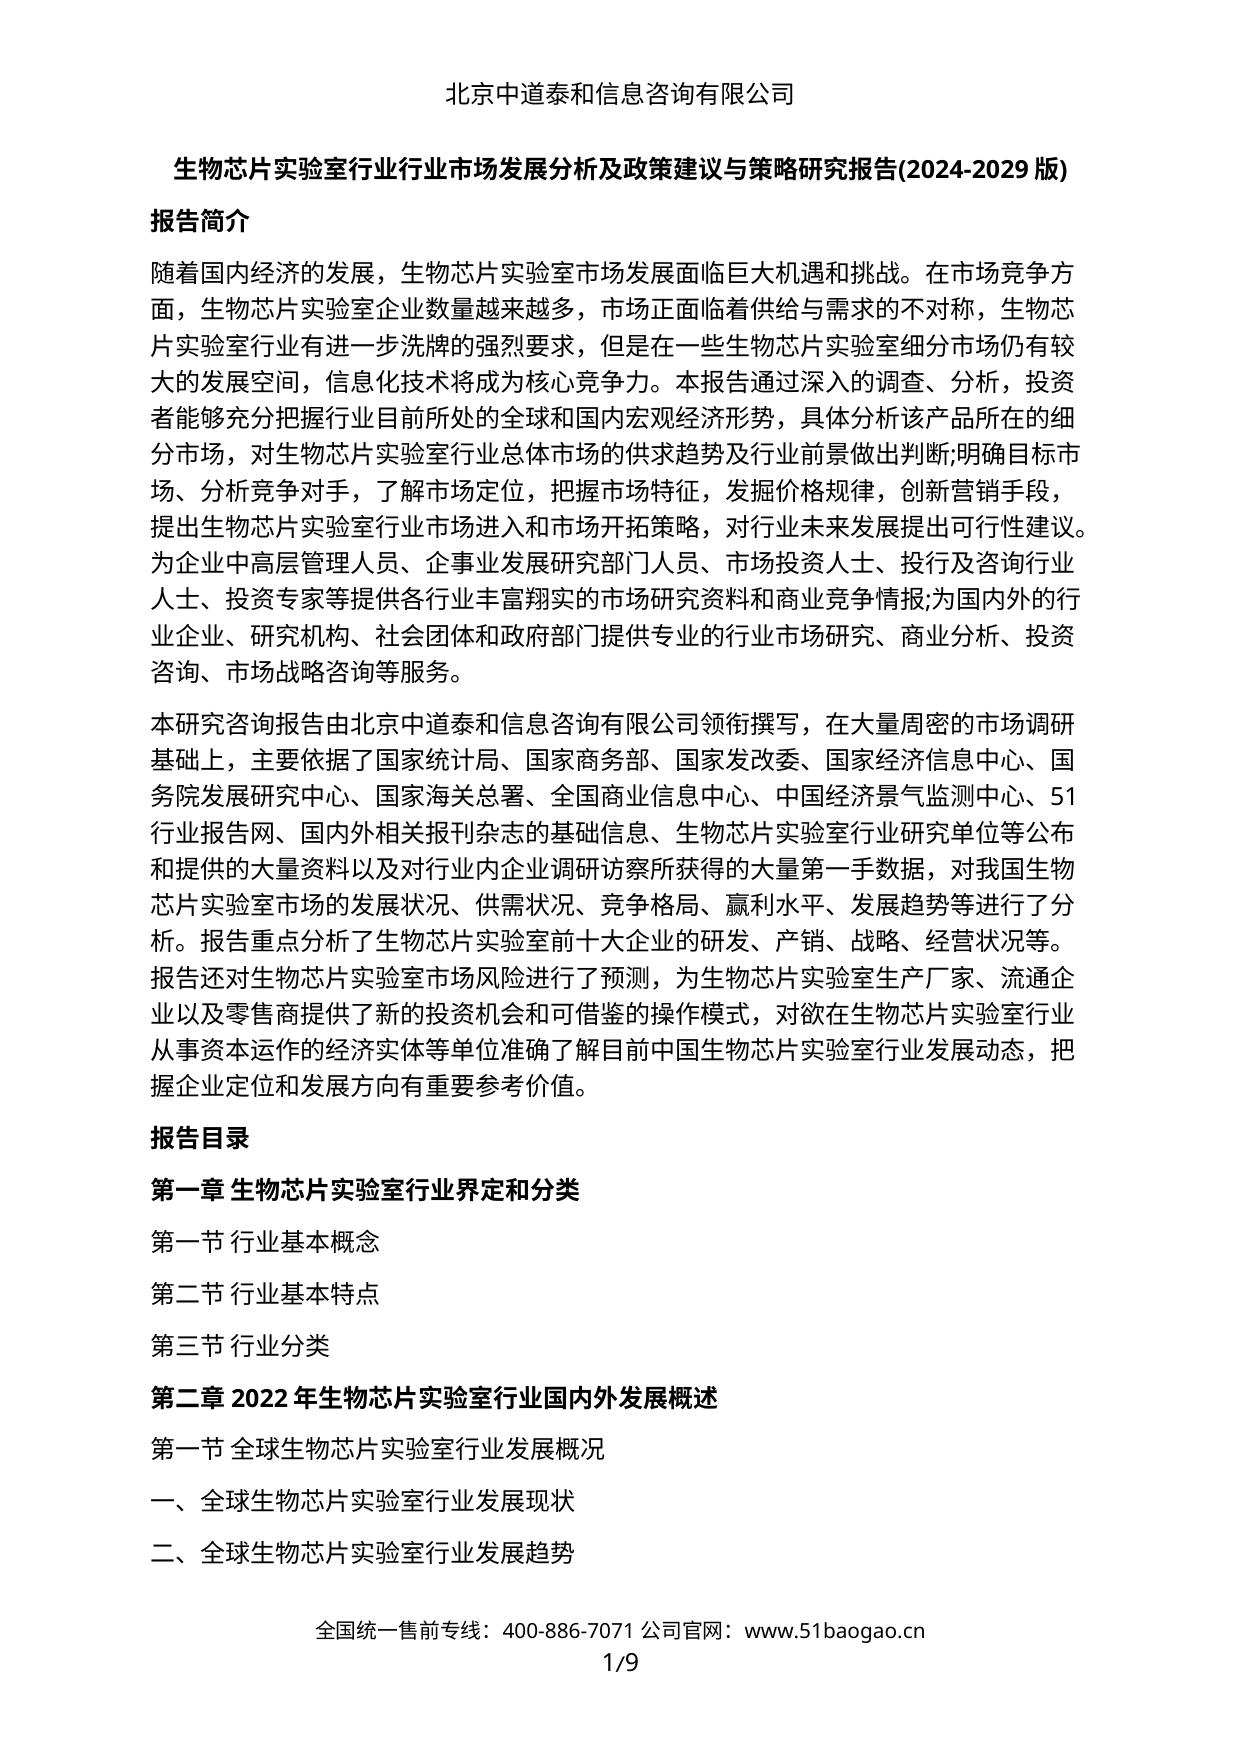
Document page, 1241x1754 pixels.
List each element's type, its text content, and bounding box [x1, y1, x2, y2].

text 报告简介 [150, 202, 1090, 238]
text 第三节 行业分类 [150, 1326, 1090, 1362]
text 本研究咨询报告由北京中道泰和信息咨询有限公司领衔撰写，在大量周密的市场调研基础上，主要依据了国家统计局、国家商务部、国家发改委、国家经济信息中心、国务院发展研究中心、国家海关总署、全国商业信息中心、中国经济景气监测中心、51行业报告网、国内外相关报刊杂志的基础信息、生物芯片实验室行业研究单位等公布和提供的大量资料以及对行业内企业调研访察所获得的大量第一手数据，对我国生物芯片实验室市场的发展状况、供需状况、竞争格局、赢利水平、发展趋势等进行了分析。报告重点分析了生物芯片实验室前十大企业的研发、产销、战略、经营状况等。报告还对生物芯片实验室市场风险进行了预测，为生物芯片实验室生产厂家、流通企业以及零售商提供了新的投资机会和可借鉴的操作模式，对欲在生物芯片实验室行业从事资本运作的经济实体等单位准确了解目前中国生物芯片实验室行业发展动态，把握企业定位和发展方向有重要参考价值。 [150, 704, 1090, 1103]
text 第一章 生物芯片实验室行业界定和分类 [150, 1171, 1090, 1207]
text 报告目录 [150, 1119, 1090, 1155]
text 生物芯片实验室行业行业市场发展分析及政策建议与策略研究报告(2024-2029版) [150, 150, 1090, 186]
text 第二章 2022年生物芯片实验室行业国内外发展概述 [150, 1378, 1090, 1414]
text 随着国内经济的发展，生物芯片实验室市场发展面临巨大机遇和挑战。在市场竞争方面，生物芯片实验室企业数量越来越多，市场正面临着供给与需求的不对称，生物芯片实验室行业有进一步洗牌的强烈要求，但是在一些生物芯片实验室细分市场仍有较大的发展空间，信息化技术将成为核心竞争力。本报告通过深入的调查、分析，投资者能够充分把握行业目前所处的全球和国内宏观经济形势，具体分析该产品所在的细分市场，对生物芯片实验室行业总体市场的供求趋势及行业前景做出判断;明确目标市场、分析竞争对手，了解市场定位，把握市场特征，发掘价格规律，创新营销手段，提出生物芯片实验室行业市场进入和市场开拓策略，对行业未来发展提出可行性建议。为企业中高层管理人员、企事业发展研究部门人员、市场投资人士、投行及咨询行业人士、投资专家等提供各行业丰富翔实的市场研究资料和商业竞争情报;为国内外的行业企业、研究机构、社会团体和政府部门提供专业的行业市场研究、商业分析、投资咨询、市场战略咨询等服务。 [150, 254, 1090, 689]
text 第一节 行业基本概念 [150, 1222, 1090, 1259]
text 二、全球生物芯片实验室行业发展趋势 [150, 1534, 1090, 1570]
text 第二节 行业基本特点 [150, 1274, 1090, 1311]
text 一、全球生物芯片实验室行业发展现状 [150, 1482, 1090, 1518]
text 第一节 全球生物芯片实验室行业发展概况 [150, 1430, 1090, 1466]
